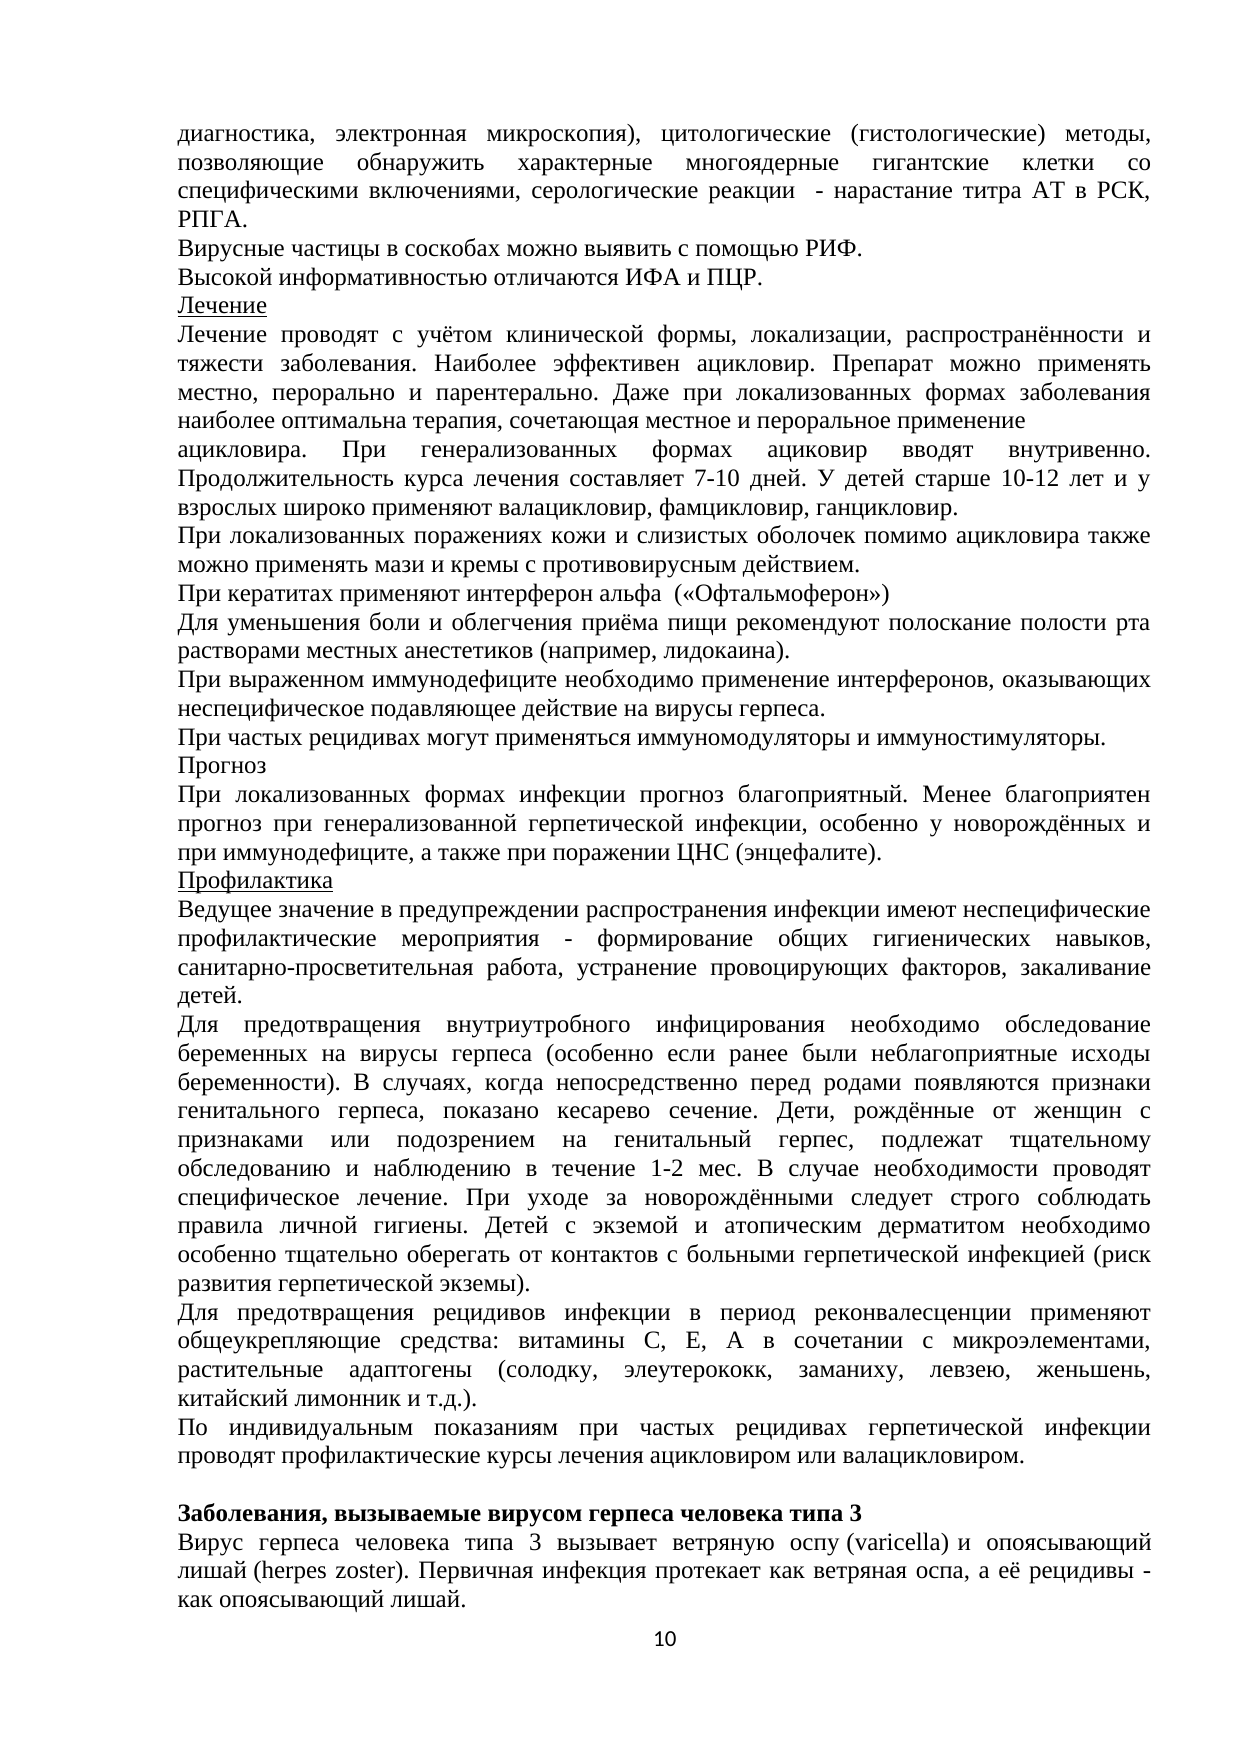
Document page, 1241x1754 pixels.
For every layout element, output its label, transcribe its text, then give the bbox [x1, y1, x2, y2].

text Вирус герпеса человека типа 3 вызывает ветряную оспу (varicella) и опоясывающий лишай (herpes zoster). Первичная инфекция протекает как ветряная оспа, а её рецидивы - как опоясывающий лишай. [177, 1527, 1152, 1613]
text Высокой информативностью отличаются ИФА и ПЦР. [177, 262, 1152, 291]
text По индивидуальным показаниям при частых рецидивах герпетической инфекции проводят профилактические курсы лечения ацикловиром или валацикловиром. [177, 1412, 1152, 1469]
text ацикловира. При генерализованных формах ациковир вводят внутривенно. Продолжительность курса лечения составляет 7-10 дней. У детей старше 10-12 лет и у взрослых широко применяют валацикловир, фамцикловир, ганцикловир. [177, 434, 1152, 521]
text При локализованных поражениях кожи и слизистых оболочек помимо ацикловира также можно применять мази и кремы с противовирусным действием. [177, 521, 1152, 578]
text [177, 118, 1152, 233]
text Для уменьшения боли и облегчения приёма пищи рекомендуют полоскание полости рта растворами местных анестетиков (например, лидокаина). [177, 607, 1152, 664]
text При выраженном иммунодефиците необходимо применение интерферонов, оказывающих неспецифическое подавляющее действие на вирусы герпеса. [177, 664, 1152, 722]
text Вирусные частицы в соскобах можно выявить с помощью РИФ. [177, 233, 1152, 262]
text Ведущее значение в предупреждении распространения инфекции имеют неспецифические профилактические мероприятия - формирование общих гигиенических навыков, санитарно-просветительная работа, устранение провоцирующих факторов, закаливание детей. [177, 894, 1152, 1009]
text Для предотвращения внутриутробного инфицирования необходимо обследование беременных на вирусы герпеса (особенно если ранее были неблагоприятные исходы беременности). В случаях, когда непосредственно перед родами появляются признаки генитального герпеса, показано кесарево сечение. Дети, рождённые от женщин с признаками или подозрением на генитальный герпес, подлежат тщательному обследованию и наблюдению в течение 1-2 мес. В случае необходимости проводят специфическое лечение. При уходе за новорождёнными следует строго соблюдать правила личной гигиены. Детей с экземой и атопическим дерматитом необходимо особенно тщательно оберегать от контактов с больными герпетической инфекцией (риск развития герпетической экземы). [177, 1009, 1152, 1297]
text Заболевания, вызываемые вирусом герпеса человека типа 3 [177, 1498, 1152, 1527]
text При локализованных формах инфекции прогноз благоприятный. Менее благоприятен прогноз при генерализованной герпетической инфекции, особенно у новорождённых и при иммунодефиците, а также при поражении ЦНС (энцефалите). [177, 779, 1152, 866]
text При кератитах применяют интерферон альфа («Офтальмоферон») [177, 578, 1152, 607]
text Для предотвращения рецидивов инфекции в период реконвалесценции применяют общеукрепляющие средства: витамины С, Е, А в сочетании с микроэлементами, растительные адаптогены (солодку, элеутерококк, заманиху, левзею, женьшень, китайский лимонник и т.д.). [177, 1297, 1152, 1412]
text Лечение [177, 291, 1152, 319]
text Лечение проводят с учётом клинической формы, локализации, распространённости и тяжести заболевания. Наиболее эффективен ацикловир. Препарат можно применять местно, перорально и парентерально. Даже при локализованных формах заболевания наиболее оптимальна терапия, сочетающая местное и пероральное применение [177, 319, 1152, 434]
text Прогноз [177, 751, 1152, 779]
text Профилактика [177, 866, 1152, 894]
text При частых рецидивах могут применяться иммуномодуляторы и иммуностимуляторы. [177, 722, 1152, 751]
